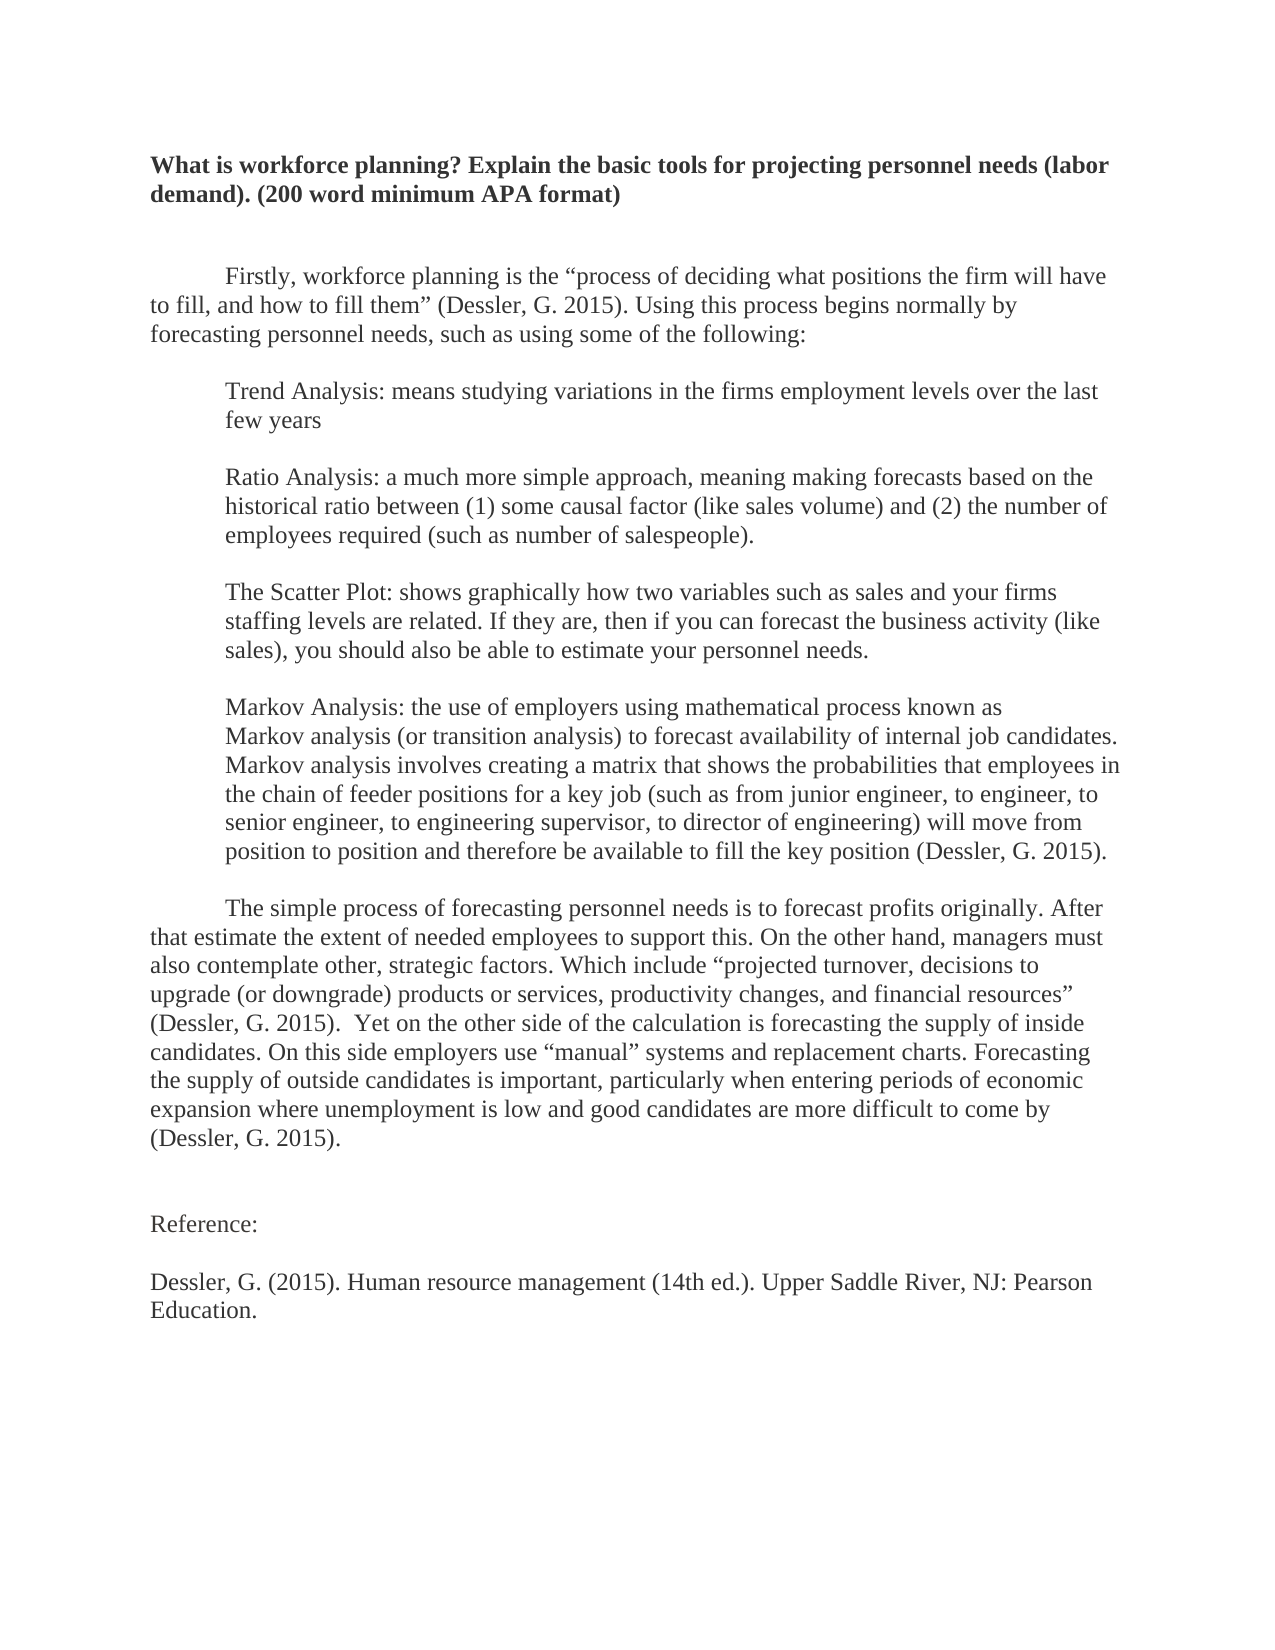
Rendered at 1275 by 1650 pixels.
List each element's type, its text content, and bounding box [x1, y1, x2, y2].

text The simple process of forecasting personnel needs is to forecast profits originally. After that estimate the extent of needed employees to support this. On the other hand, managers must also contemplate other, strategic factors. Which include “projected turnover, decisions to upgrade (or downgrade) products or services, productivity changes, and financial resources” (Dessler, G. 2015). Yet on the other side of the calculation is forecasting the supply of inside candidates. On this side employers use “manual” systems and replacement charts. Forecasting the supply of outside candidates is important, particularly when entering periods of economic expansion where unemployment is low and good candidates are more difficult to come by (Dessler, G. 2015). [150, 893, 1125, 1152]
text Ratio Analysis: a much more simple approach, meaning making forecasts based on the historical ratio between (1) some causal factor (like sales volume) and (2) the number of employees required (such as number of salespeople). [225, 462, 1125, 549]
text Reference: [150, 1209, 1125, 1238]
text Firstly, workforce planning is the “process of deciding what positions the firm will have to fill, and how to fill them” (Dessler, G. 2015). Using this process begins normally by forecasting personnel needs, such as using some of the following: [150, 261, 1125, 347]
text Markov Analysis: the use of employers using mathematical process known as [150, 692, 1125, 721]
text Dessler, G. (2015). Human resource management (14th ed.). Upper Saddle River, NJ: Pearson Education. [258, 1267, 1125, 1324]
text Trend Analysis: means studying variations in the firms employment levels over the last few years [225, 376, 1125, 434]
text What is workforce planning? Explain the basic tools for projecting personnel needs (labor demand). (200 word minimum APA format) [150, 150, 1125, 207]
text The Scatter Plot: shows graphically how two variables such as sales and your firms staffing levels are related. If they are, then if you can forecast the business activity (like sales), you should also be able to estimate your personnel needs. [225, 577, 1125, 664]
text Markov analysis (or transition analysis) to forecast availability of internal job candidates. Markov analysis involves creating a matrix that shows the probabilities that employees in the chain of feeder positions for a key job (such as from junior engineer, to engineer, to senior engineer, to engineering supervisor, to director of engineering) will move from position to position and therefore be available to fill the key position (Dessler, G. 2015). [225, 721, 1125, 865]
